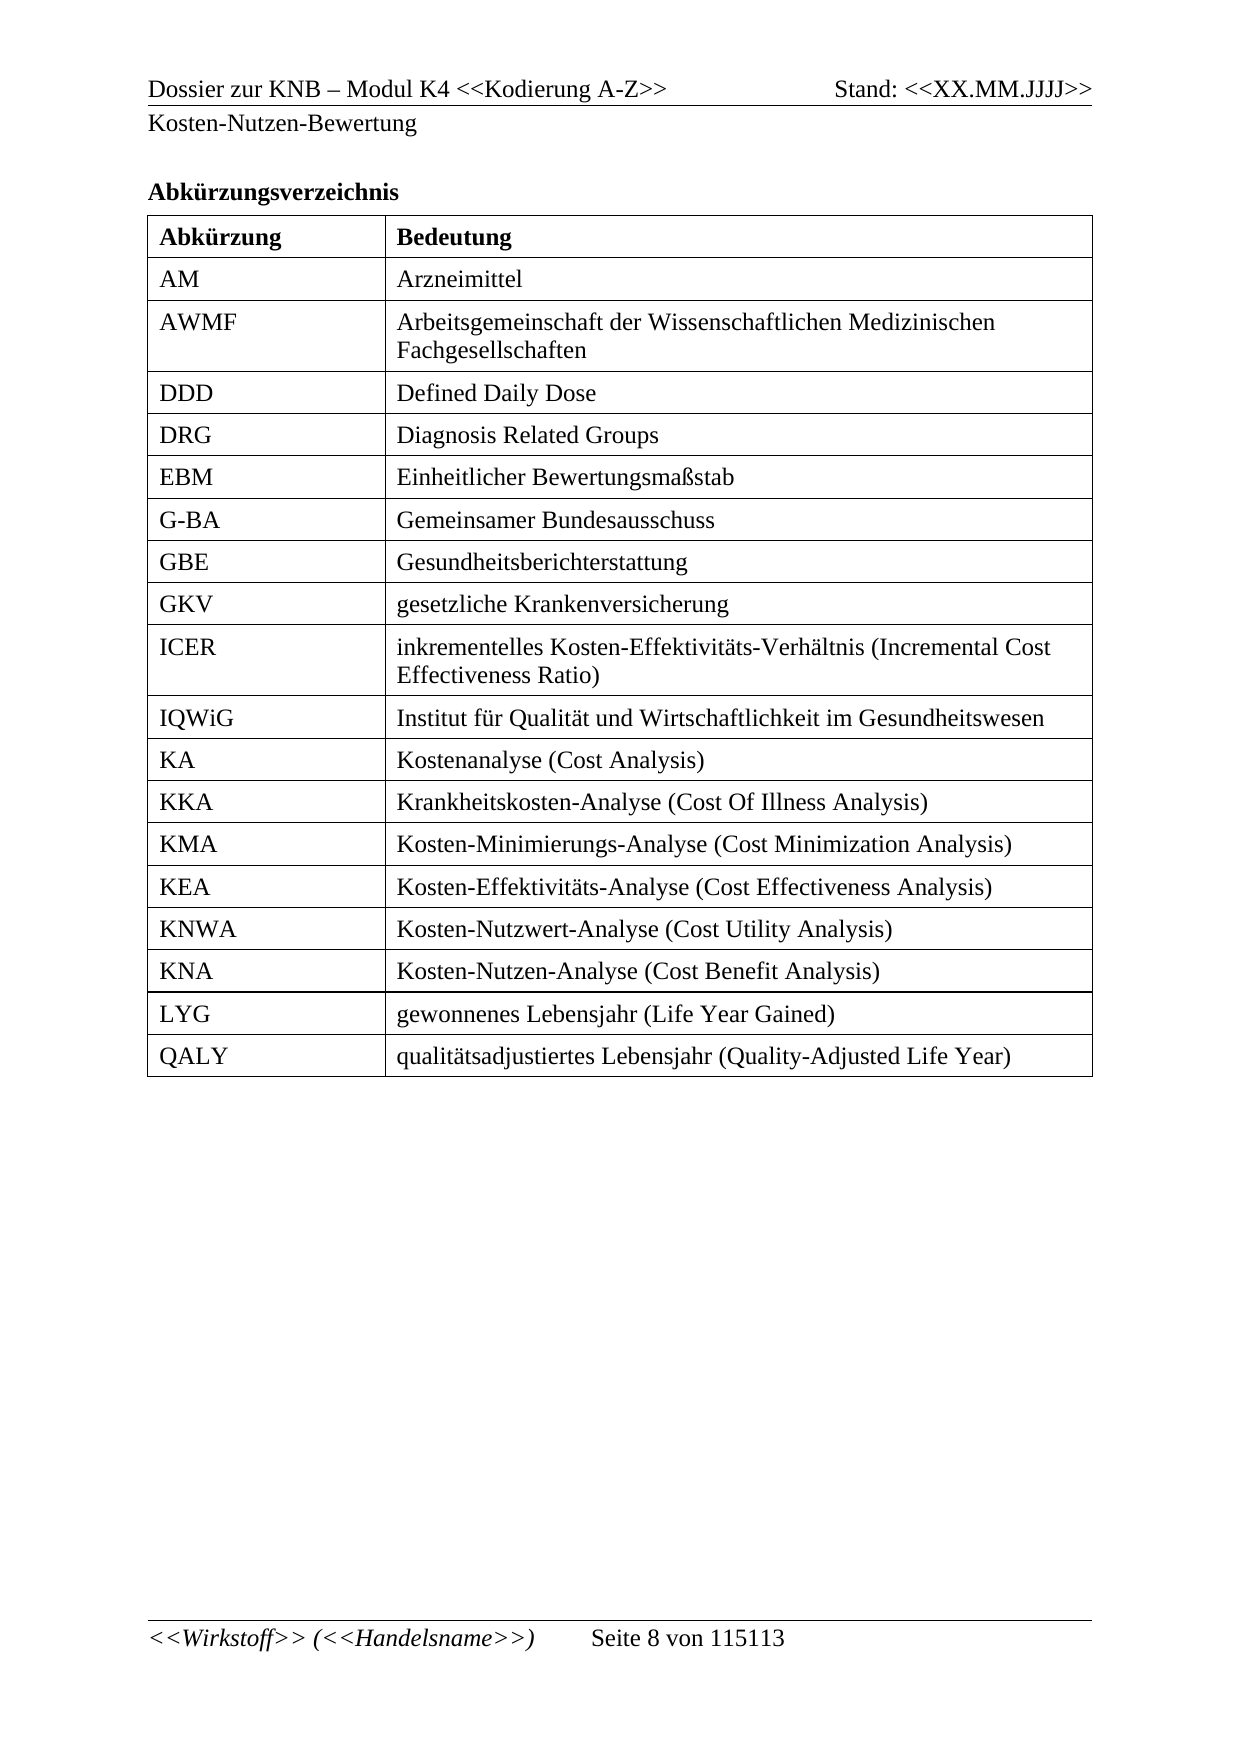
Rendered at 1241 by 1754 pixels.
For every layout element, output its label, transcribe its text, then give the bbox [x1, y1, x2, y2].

table_cell KA [148, 739, 385, 780]
table_cell DRG [148, 414, 385, 455]
table_cell LYG [148, 993, 385, 1034]
table_cell Diagnosis Related Groups [386, 414, 1092, 455]
table_cell G-BA [148, 499, 385, 540]
table_cell inkrementelles Kosten-Effektivitäts-Verhältnis (Incremental Cost Effectiveness Ratio) [386, 625, 1092, 695]
table_cell KMA [148, 823, 385, 864]
table_cell KEA [148, 866, 385, 907]
table_cell gesetzliche Krankenversicherung [386, 583, 1092, 624]
table_cell Institut für Qualität und Wirtschaftlichkeit im Gesundheitswesen [386, 696, 1092, 738]
table_header Bedeutung [386, 216, 1092, 257]
table_cell Kosten-Minimierungs-Analyse (Cost Minimization Analysis) [386, 823, 1092, 864]
table_cell Defined Daily Dose [386, 372, 1092, 413]
table_cell ICER [148, 625, 385, 695]
table_cell QALY [148, 1035, 385, 1076]
text Abkürzungsverzeichnis [148, 177, 1092, 206]
table_cell GBE [148, 541, 385, 582]
table_cell Arzneimittel [386, 258, 1092, 299]
table_cell AWMF [148, 301, 385, 371]
table_cell KNWA [148, 908, 385, 949]
table_cell Kosten-Nutzen-Analyse (Cost Benefit Analysis) [386, 950, 1092, 991]
table_cell gewonnenes Lebensjahr (Life Year Gained) [386, 993, 1092, 1034]
table_cell GKV [148, 583, 385, 624]
table_cell Kosten-Effektivitäts-Analyse (Cost Effectiveness Analysis) [386, 866, 1092, 907]
table_cell Gemeinsamer Bundesausschuss [386, 499, 1092, 540]
table_cell AM [148, 258, 385, 299]
table_cell qualitätsadjustiertes Lebensjahr (Quality-Adjusted Life Year) [386, 1035, 1092, 1076]
table_cell KNA [148, 950, 385, 991]
table_cell Einheitlicher Bewertungsmaßstab [386, 456, 1092, 497]
table_header Abkürzung [148, 216, 385, 257]
table_cell IQWiG [148, 696, 385, 738]
table_cell Gesundheitsberichterstattung [386, 541, 1092, 582]
table_cell EBM [148, 456, 385, 497]
table_cell Krankheitskosten-Analyse (Cost Of Illness Analysis) [386, 781, 1092, 822]
table_cell Kostenanalyse (Cost Analysis) [386, 739, 1092, 780]
table_cell Kosten-Nutzwert-Analyse (Cost Utility Analysis) [386, 908, 1092, 949]
table_cell KKA [148, 781, 385, 822]
table_cell Arbeitsgemeinschaft der Wissenschaftlichen Medizinischen Fachgesellschaften [386, 301, 1092, 371]
table_cell DDD [148, 372, 385, 413]
